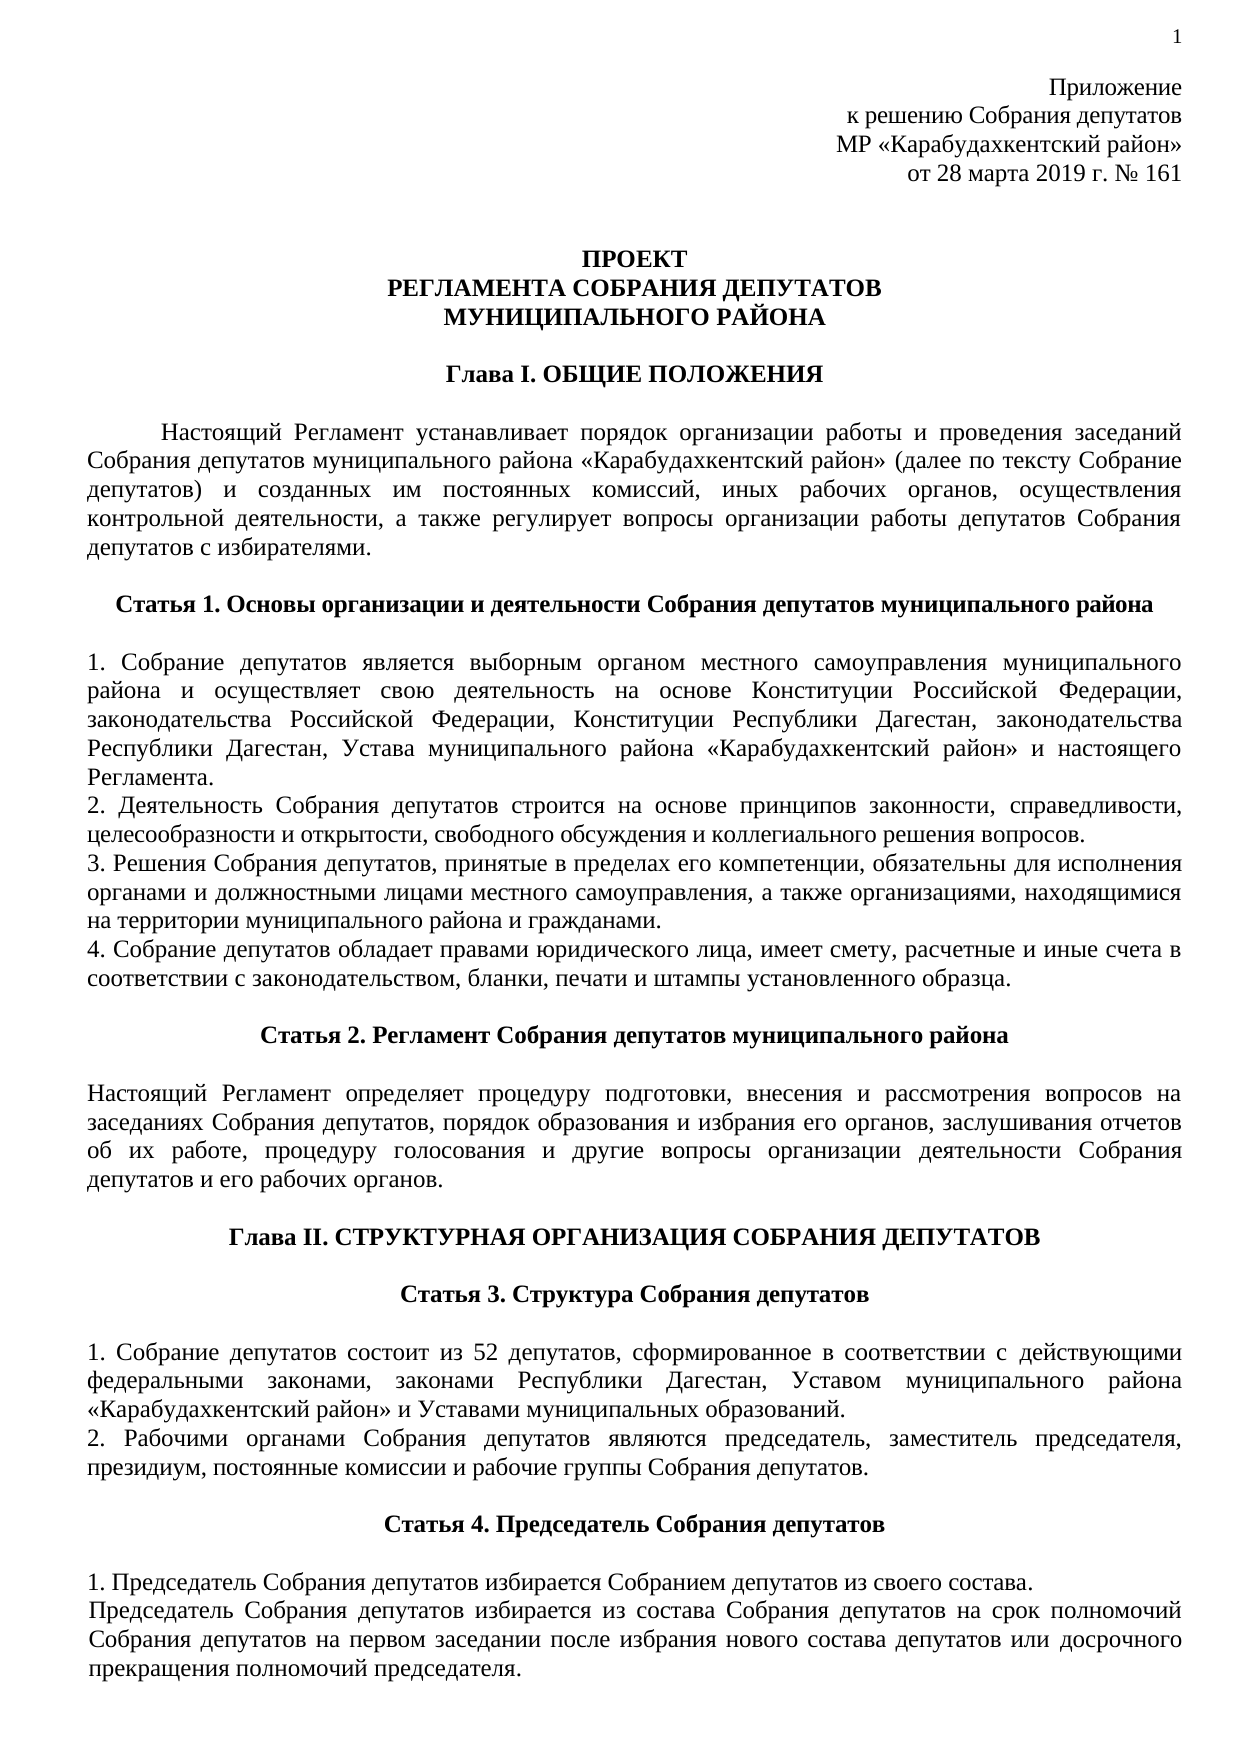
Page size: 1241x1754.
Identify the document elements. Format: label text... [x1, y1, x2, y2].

text Настоящий Регламент устанавливает порядок организации работы и проведения заседаний Собрания депутатов муниципального района «Карабудахкентский район» (далее по тексту Собрание депутатов) и созданных им постоянных комиссий, иных рабочих органов, осуществления контрольной деятельности, а также регулирует вопросы организации работы депутатов Собрания депутатов с избирателями. [87, 417, 1182, 561]
text 1. Собрание депутатов является выборным органом местного самоуправления муниципального района и осуществляет свою деятельность на основе Конституции Российской Федерации, законодательства Российской Федерации, Конституции Республики Дагестан, законодательства Республики Дагестан, Устава муниципального района «Карабудахкентский район» и настоящего Регламента. [87, 647, 1182, 791]
text 1. Собрание депутатов состоит из 52 депутатов, сформированное в соответствии с действующими федеральными законами, законами Республики Дагестан, Уставом муниципального района «Карабудахкентский район» и Уставами муниципальных образований. [87, 1337, 1182, 1423]
text Глава II. СТРУКТУРНАЯ ОРГАНИЗАЦИЯ СОБРАНИЯ ДЕПУТАТОВ [87, 1222, 1182, 1251]
text 4. Собрание депутатов обладает правами юридического лица, имеет смету, расчетные и иные счета в соответствии с законодательством, бланки, печати и штампы установленного образца. [87, 934, 1182, 992]
text Статья 1. Основы организации и деятельности Собрания депутатов муниципального района [87, 589, 1182, 618]
text 3. Решения Собрания депутатов, принятые в пределах его компетенции, обязательны для исполнения органами и должностными лицами местного самоуправления, а также организациями, находящимися на территории муниципального района и гражданами. [87, 848, 1182, 934]
text МУНИЦИПАЛЬНОГО РАЙОНА [87, 302, 1182, 331]
text Приложение [796, 72, 1182, 101]
text Статья 3. Структура Собрания депутатов [87, 1279, 1182, 1308]
text 2. Рабочими органами Собрания депутатов являются председатель, заместитель председателя, президиум, постоянные комиссии и рабочие группы Собрания депутатов. [87, 1423, 1182, 1481]
text МР «Карабудахкентский район» [796, 129, 1182, 158]
text Глава I. ОБЩИЕ ПОЛОЖЕНИЯ [87, 359, 1182, 388]
text Статья 4. Председатель Собрания депутатов [87, 1509, 1182, 1538]
text 1. Председатель Собрания депутатов избирается Собранием депутатов из своего состава. [87, 1567, 1182, 1596]
text РЕГЛАМЕНТА СОБРАНИЯ ДЕПУТАТОВ [87, 273, 1182, 302]
text Настоящий Регламент определяет процедуру подготовки, внесения и рассмотрения вопросов на заседаниях Собрания депутатов, порядок образования и избрания его органов, заслушивания отчетов об их работе, процедуру голосования и другие вопросы организации деятельности Собрания депутатов и его рабочих органов. [87, 1078, 1182, 1193]
text к решению Собрания депутатов [796, 101, 1182, 129]
text Председатель Собрания депутатов избирается из состава Собрания депутатов на срок полномочий Собрания депутатов на первом заседании после избрания нового состава депутатов или досрочного прекращения полномочий председателя. [88, 1596, 1182, 1682]
text ПРОЕКТ [87, 244, 1182, 273]
text Статья 2. Регламент Собрания депутатов муниципального района [87, 1021, 1182, 1049]
text от 28 марта 2019 г. № 161 [796, 158, 1182, 187]
text 2. Деятельность Собрания депутатов строится на основе принципов законности, справедливости, целесообразности и открытости, свободного обсуждения и коллегиального решения вопросов. [87, 791, 1182, 848]
